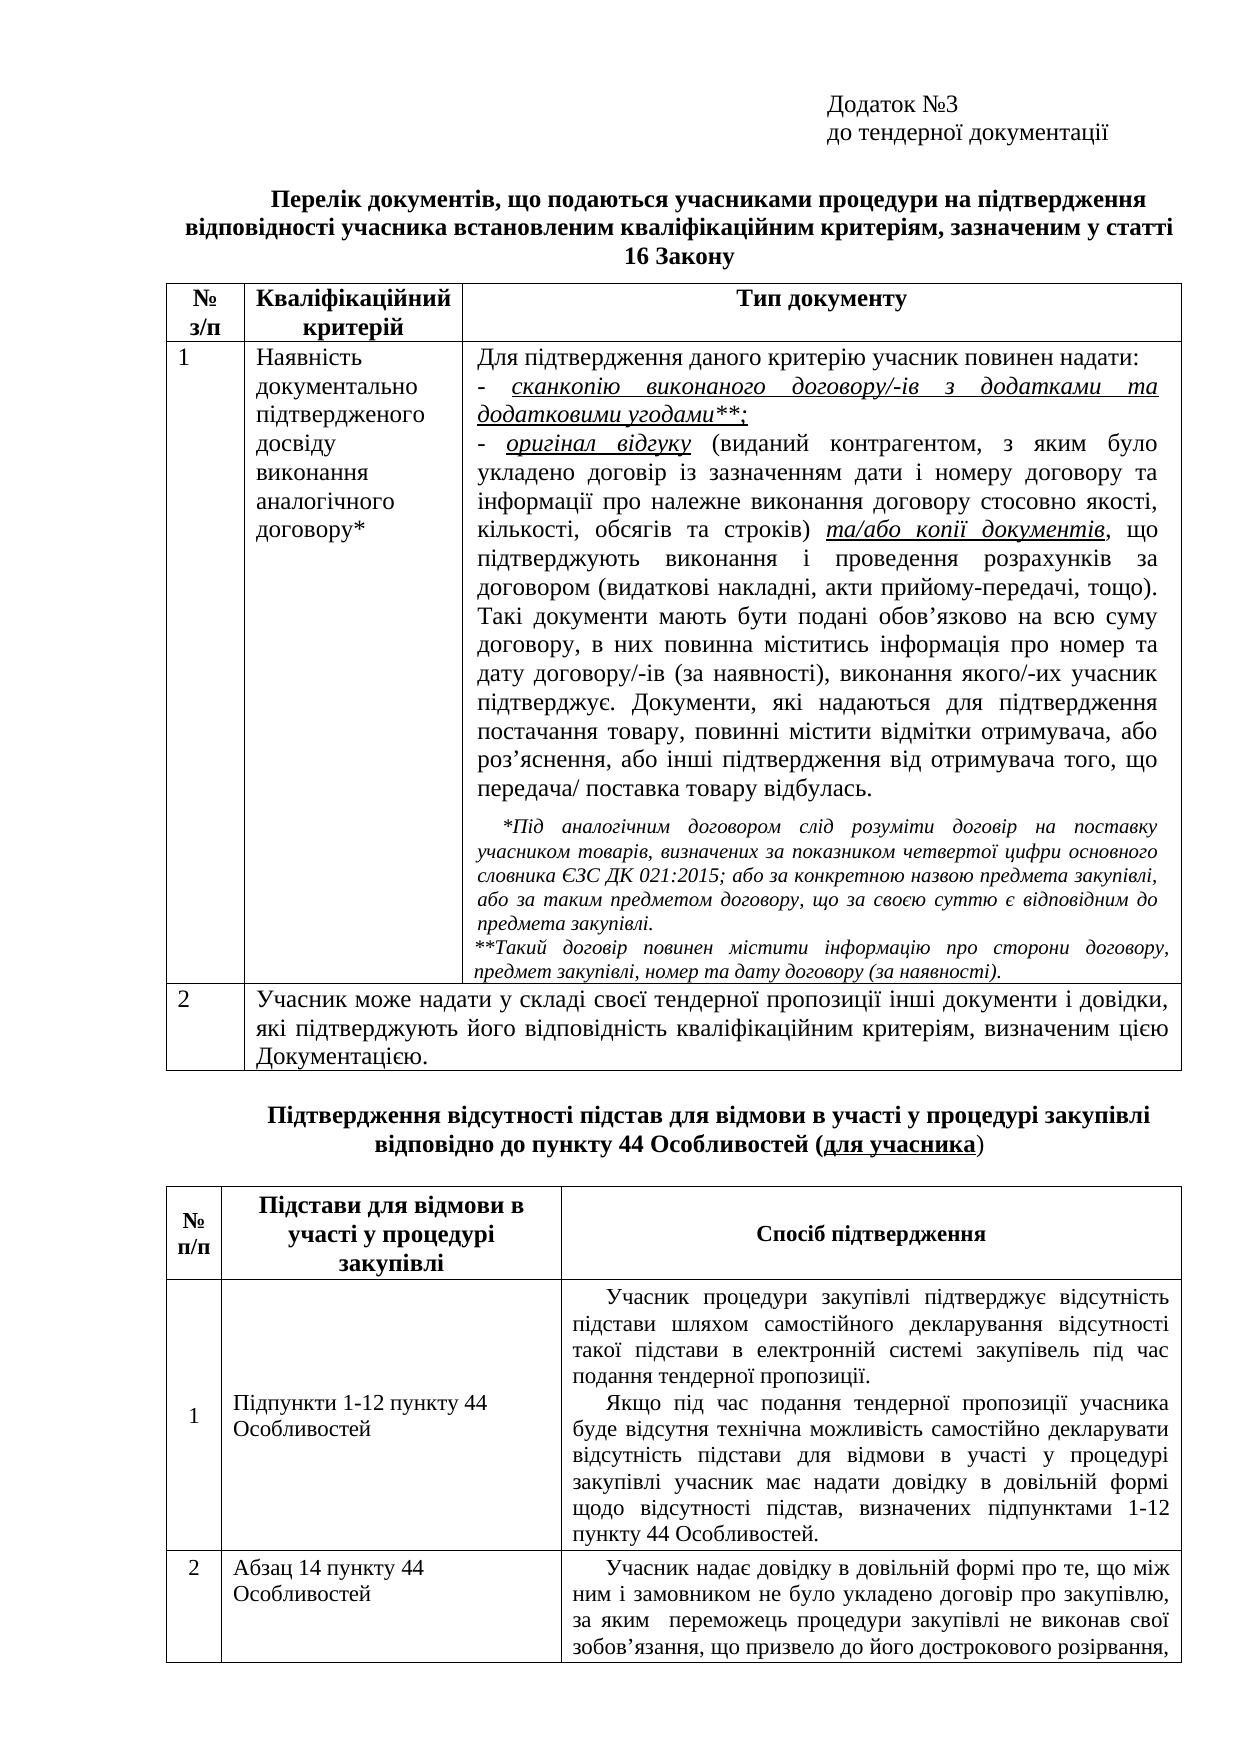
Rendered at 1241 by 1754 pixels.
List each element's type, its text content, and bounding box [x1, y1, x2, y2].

table_cell Для підтвердження даного критерію учасник повинен надати: - сканкопію виконаного договору/-ів з додатками та додатковими угодами**; - оригінал відгуку (виданий контрагентом, з яким було укладено договір із зазначенням дати і номеру договору та інформації про належне виконання договору стосовно якості, кількості, обсягів та строків) та/або копії документів, що підтверджують виконання і проведення розрахунків за договором (видаткові накладні, акти прийому-передачі, тощо). Такі документи мають бути подані обов’язково на всю суму договору, в них повинна міститись інформація про номер та дату договору/-ів (за наявності), виконання якого/-их учасник підтверджує. Документи, які надаються для підтвердження постачання товару, повинні містити відмітки отримувача, або роз’яснення, або інші підтвердження від отримувача того, що передача/ поставка товару відбулась. *Під аналогічним договором слід розуміти договір на поставку учасником товарів, визначених за показником четвертої цифри основного словника ЄЗС ДК 021:2015; або за конкретною назвою предмета закупівлі, або за таким предметом договору, що за своєю суттю є відповідним до предмета закупівлі. **Такий договір повинен містити інформацію про сторони договору, предмет закупівлі, номер та дату договору (за наявності). [463, 342, 1181, 983]
table_cell 2 [167, 1551, 221, 1662]
table_cell Наявність документально підтвердженого досвіду виконання аналогічного договору* [245, 342, 462, 983]
table_header Спосіб підтвердження [562, 1187, 1181, 1279]
table_header № з/п [167, 284, 244, 341]
table_header Підстави для відмови в участі у процедурі закупівлі [222, 1187, 561, 1279]
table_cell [562, 1551, 1181, 1662]
table_header Тип документу [463, 284, 1181, 341]
table_cell Учасник може надати у складі своєї тендерної пропозиції інші документи і довідки, які підтверджують його відповідність кваліфікаційним критеріям, визначеним цією Документацією. [245, 984, 1181, 1070]
table_header № п/п [167, 1187, 221, 1279]
table_header Кваліфікаційний критерій [245, 284, 462, 341]
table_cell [222, 1551, 561, 1662]
table_cell Підпункти 1-12 пункту 44 Особливостей [222, 1280, 561, 1550]
table_cell 1 [167, 1280, 221, 1550]
table_cell Учасник процедури закупівлі підтверджує відсутність підстави шляхом самостійного декларування відсутності такої підстави в електронній системі закупівель під час подання тендерної пропозиції. Якщо під час подання тендерної пропозиції учасника буде відсутня технічна можливість самостійно декларувати відсутність підстави для відмови в участі у процедурі закупівлі учасник має надати довідку в довільній формі щодо відсутності підстав, визначених підпунктами 1-12 пункту 44 Особливостей. [562, 1280, 1181, 1550]
text Підтвердження відсутності підстав для відмови в участі у процедурі закупівлі відповідно до пункту 44 Особливостей (для учасника) [177, 1100, 1181, 1157]
text Додаток №3 [827, 89, 1181, 117]
text до тендерної документації [827, 117, 1181, 146]
table_cell 1 [167, 342, 244, 983]
text Перелік документів, що подаються учасниками процедури на підтвердження відповідності учасника встановленим кваліфікаційним критеріям, зазначеним у статті 16 Закону [177, 184, 1181, 270]
table_cell 2 [167, 984, 244, 1070]
